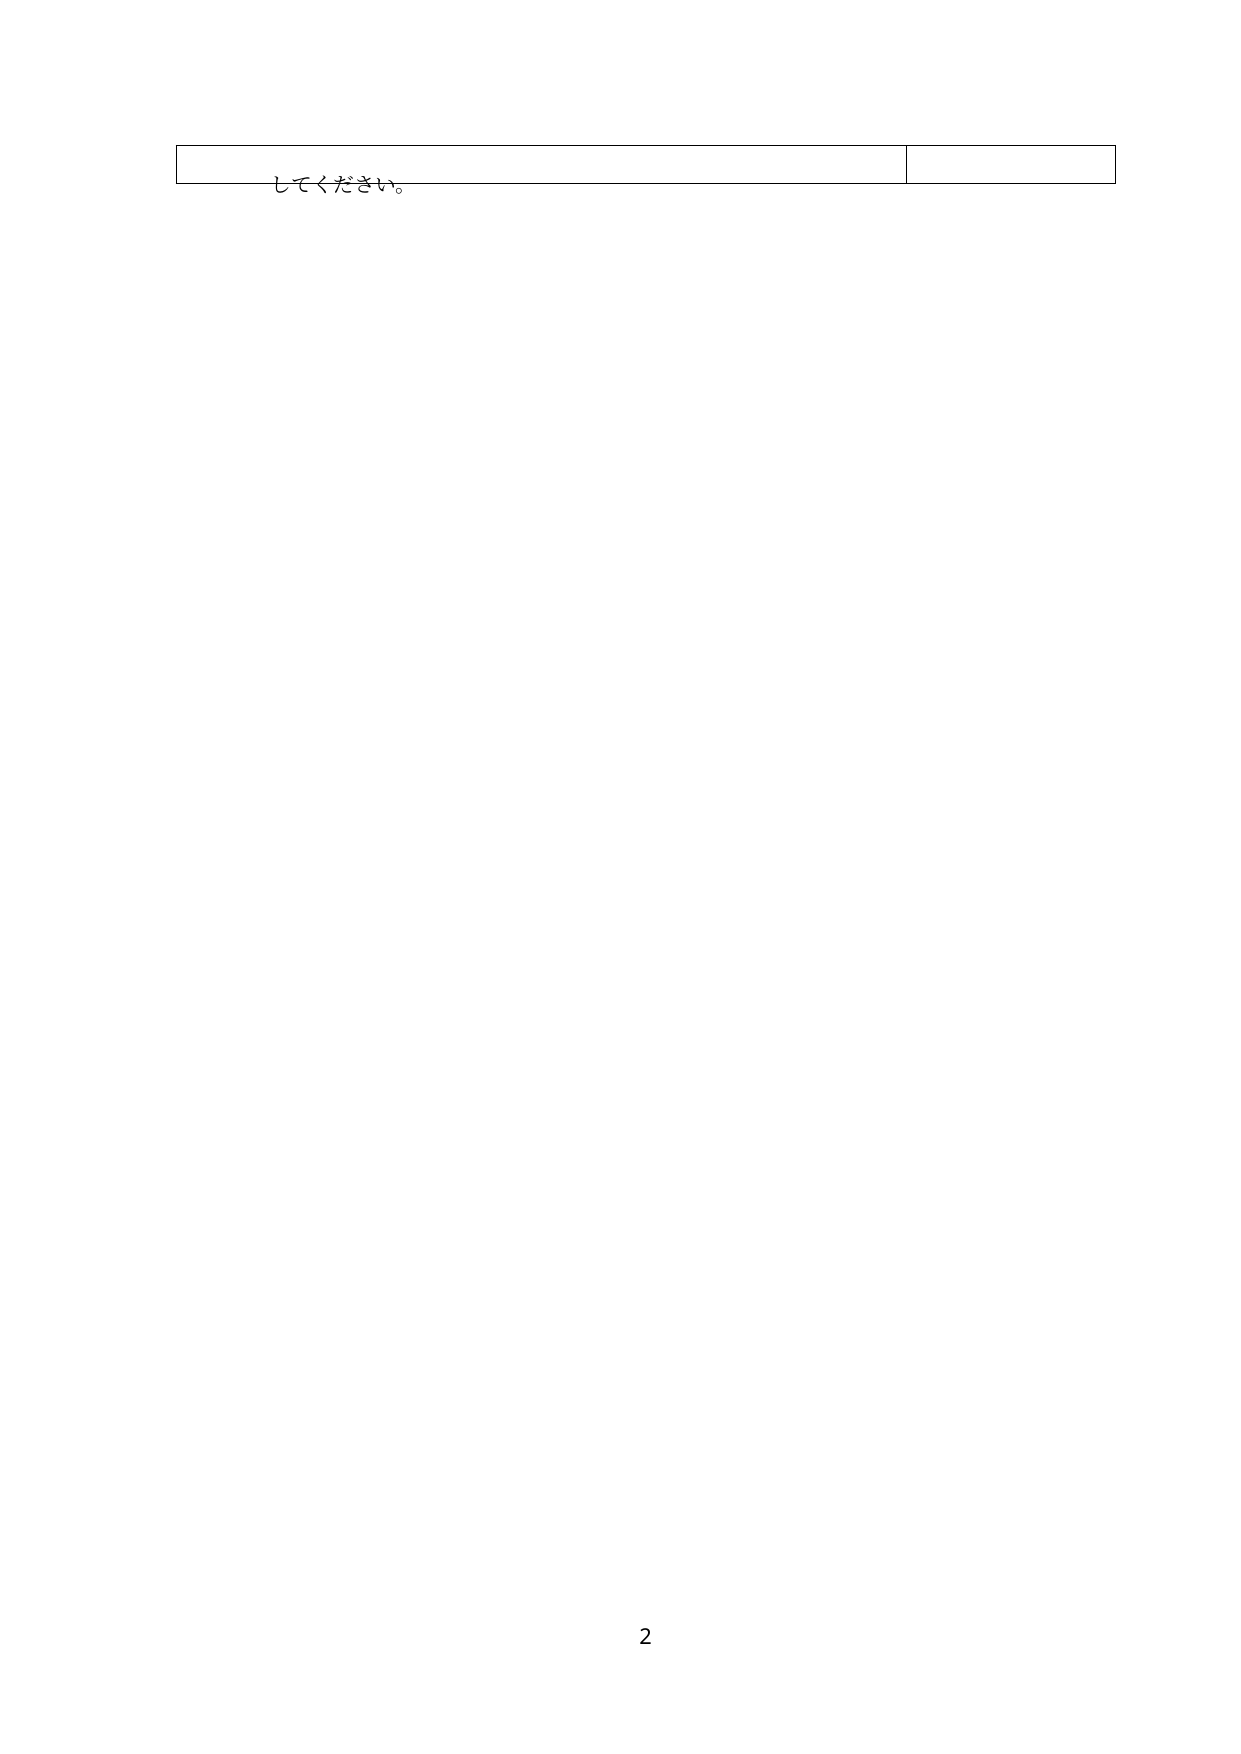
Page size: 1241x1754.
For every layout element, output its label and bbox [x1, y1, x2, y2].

table_cell [907, 146, 1115, 183]
